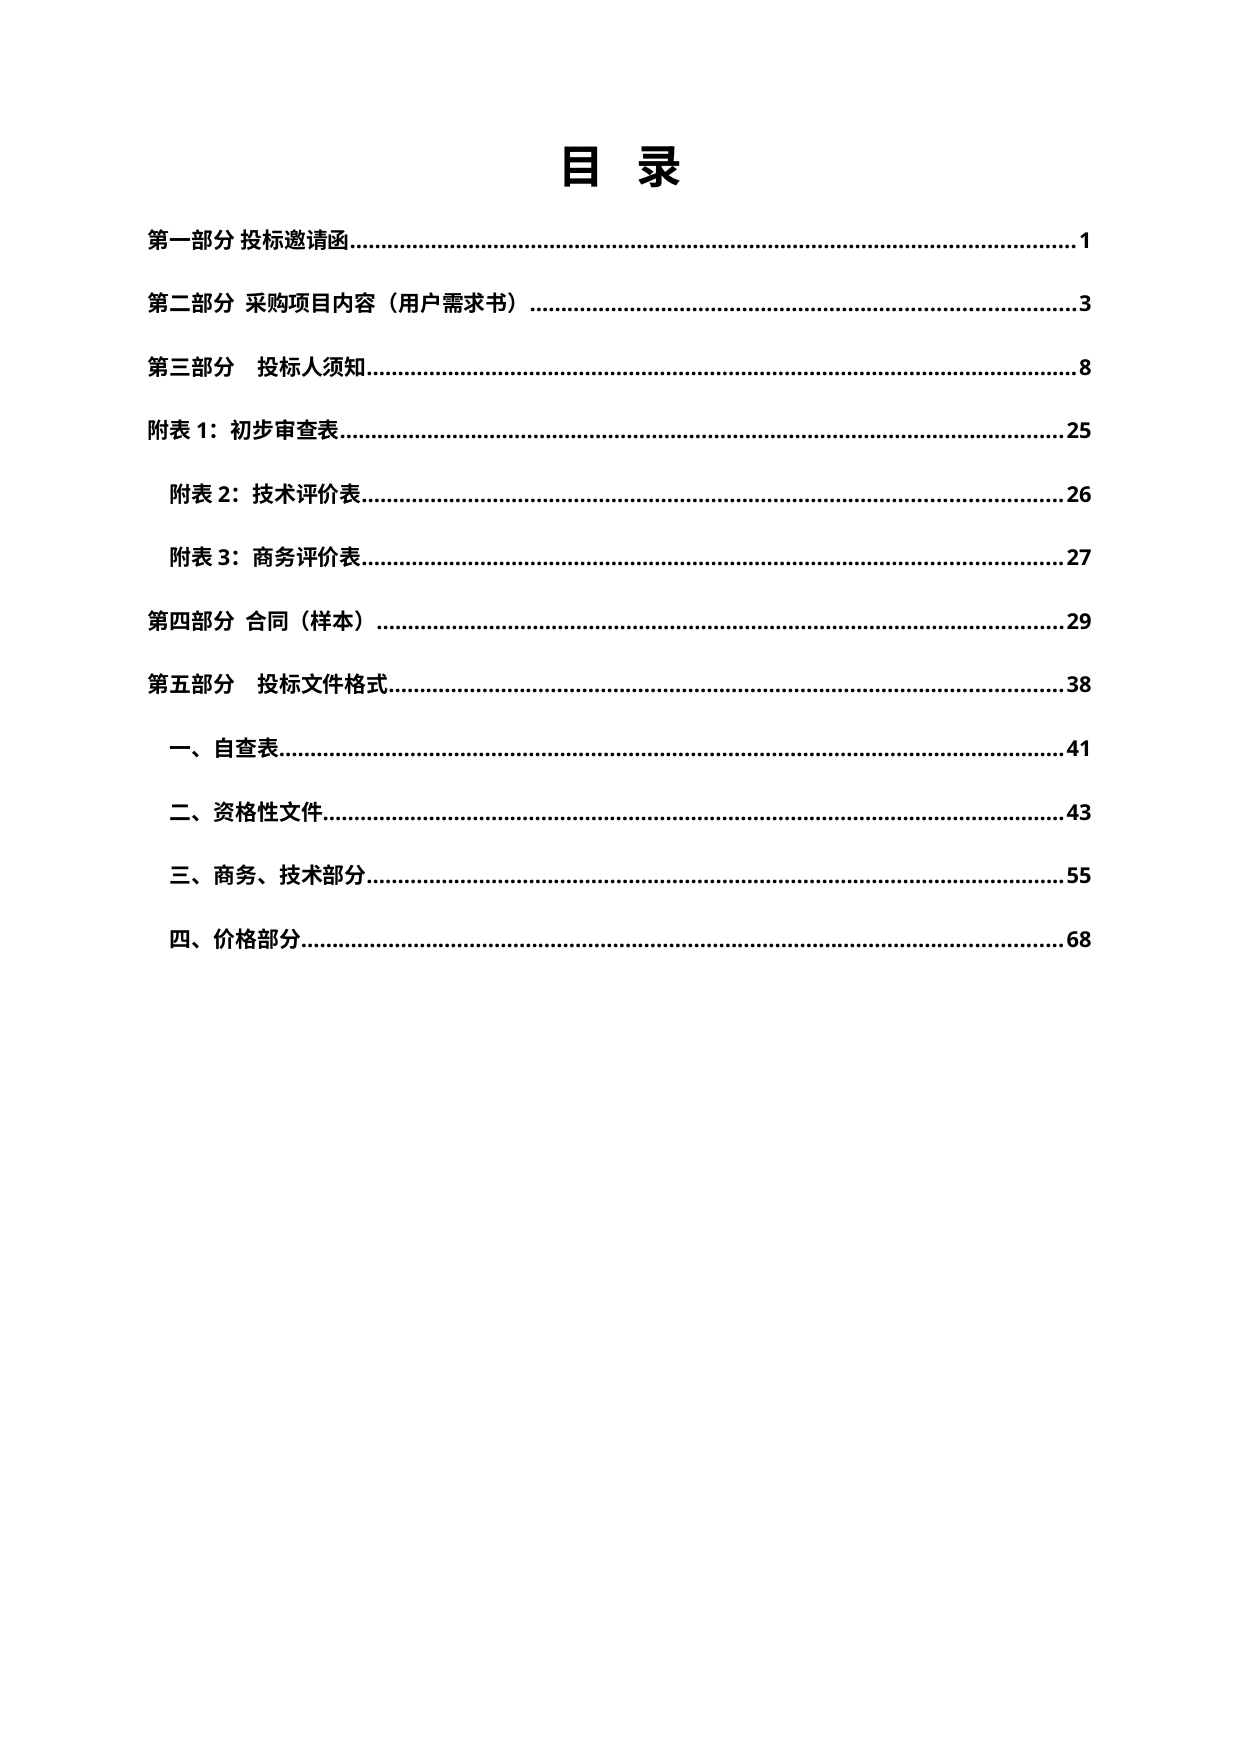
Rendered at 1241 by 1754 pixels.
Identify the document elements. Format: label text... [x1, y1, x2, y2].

text 目 录 [148, 130, 1092, 196]
